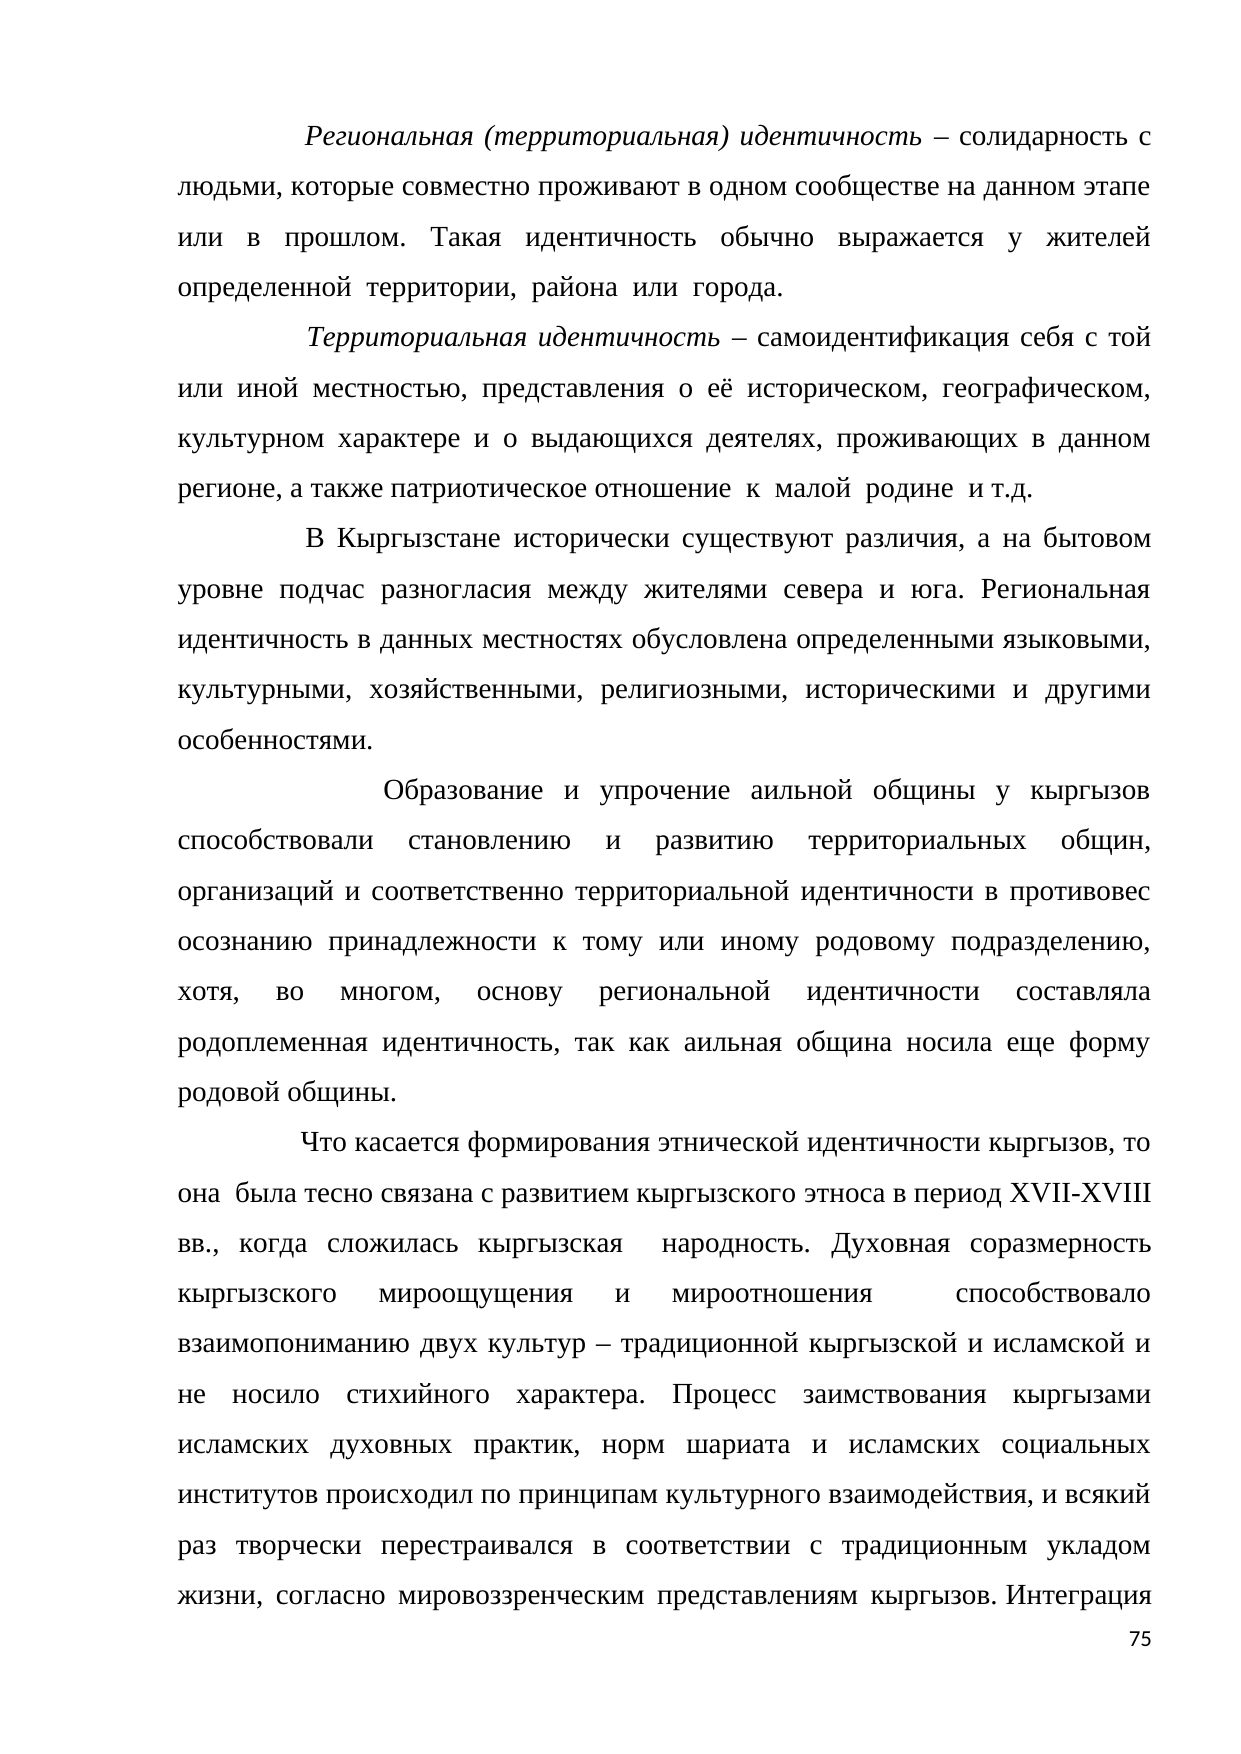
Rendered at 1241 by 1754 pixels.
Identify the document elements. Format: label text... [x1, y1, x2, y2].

text В Кыргызстане исторически существуют различия, а на бытовом уровне подчас разногласия между жителями севера и юга. Региональная идентичность в данных местностях обусловлена определенными языковыми, культурными, хозяйственными, религиозными, историческими и другими особенностями. [177, 521, 1152, 755]
text Региональная (территориальная) идентичность – солидарность с людьми, которые совместно проживают в одном сообществе на данном этапе или в прошлом. Такая идентичность обычно выражается у жителей определенной территории, района или города. [177, 118, 1152, 303]
text Образование и упрочение аильной общины у кыргызов способствовали становлению и развитию территориальных общин, организаций и соответственно территориальной идентичности в противовес осознанию принадлежности к тому или иному родовому подразделению, хотя, во многом, основу региональной идентичности составляла родоплеменная идентичность, так как аильная община носила еще форму родовой общины. [177, 772, 1152, 1108]
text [177, 1124, 1152, 1611]
text Территориальная идентичность – самоидентификация себя с той или иной местностью, представления о её историческом, географическом, культурном характере и о выдающихся деятелях, проживающих в данном регионе, а также патриотическое отношение к малой родине и т.д. [177, 319, 1152, 504]
